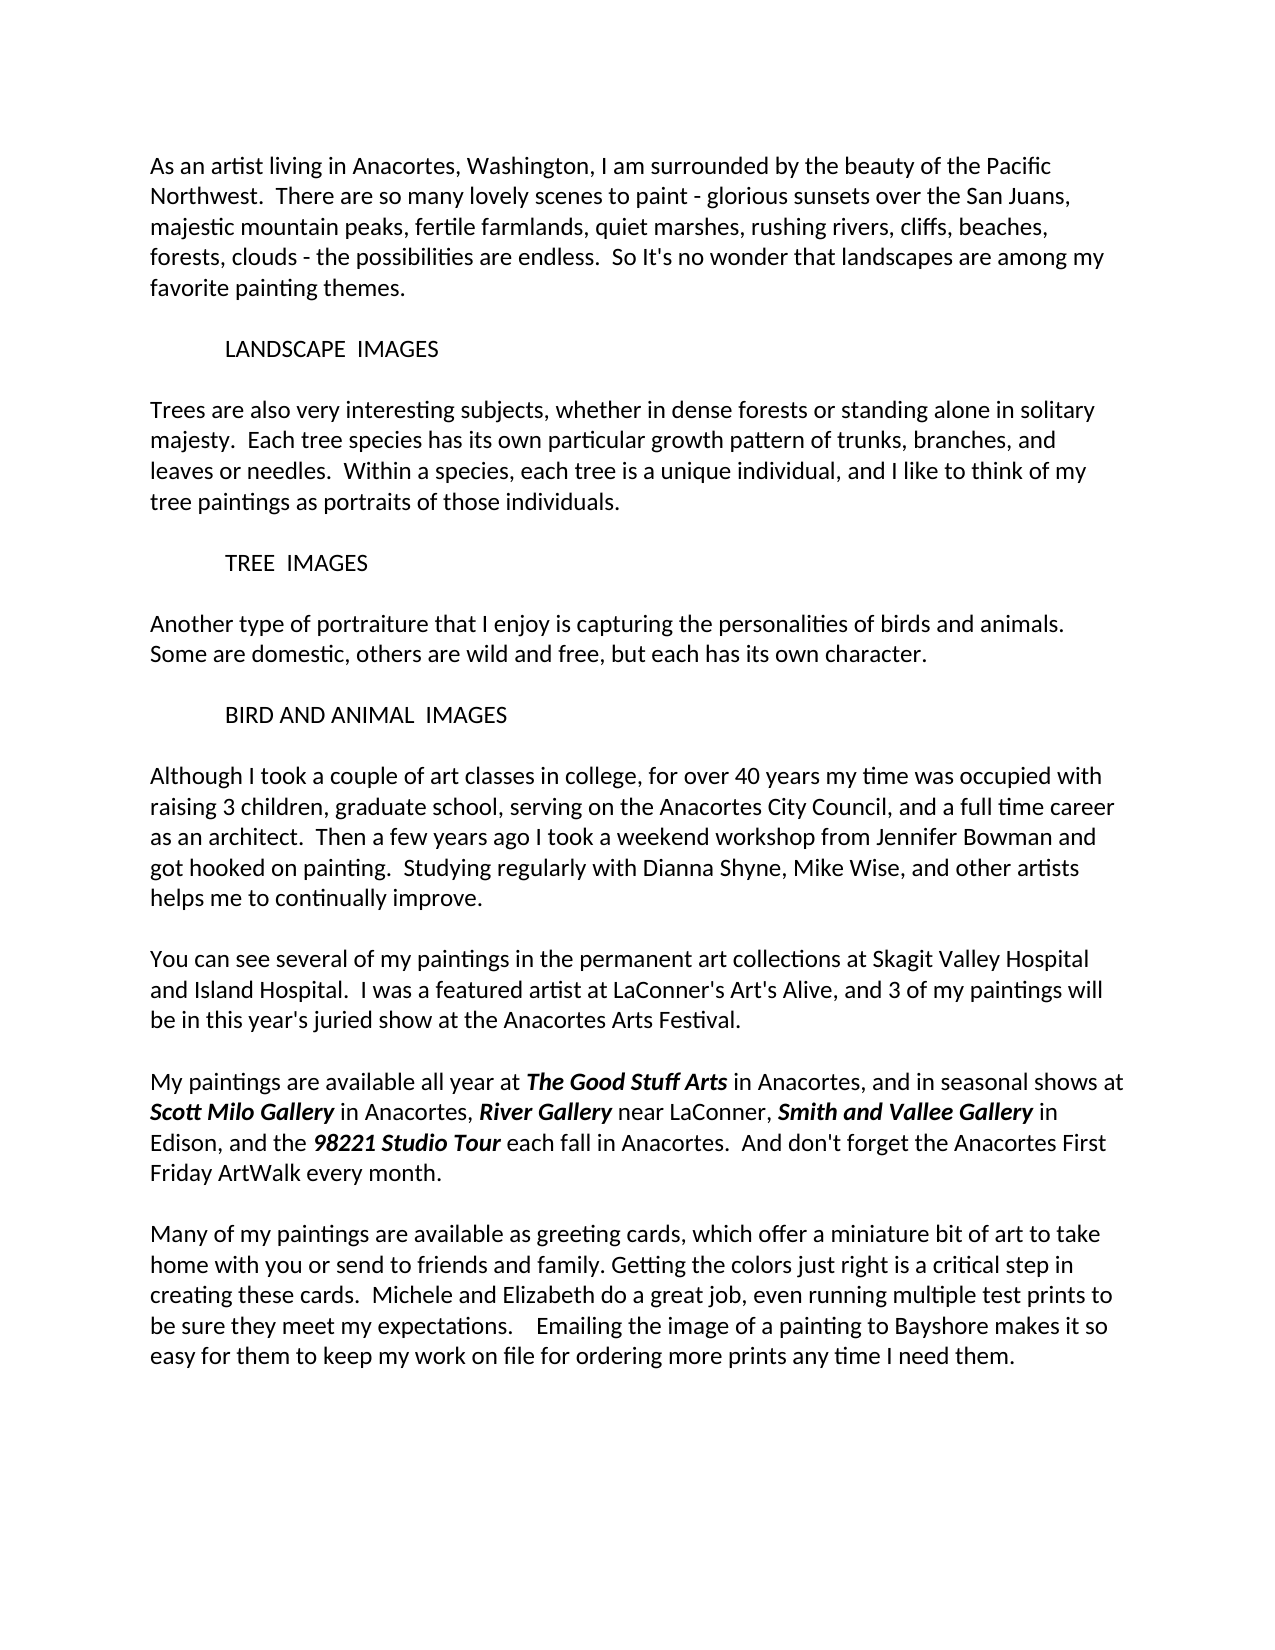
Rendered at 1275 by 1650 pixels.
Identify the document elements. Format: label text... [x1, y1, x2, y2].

text TREE IMAGES [150, 547, 1125, 577]
text LANDSCAPE IMAGES [150, 333, 1125, 364]
text As an artist living in Anacortes, Washington, I am surrounded by the beauty of the Pacific Northwest. There are so many lovely scenes to paint - glorious sunsets over the San Juans, majestic mountain peaks, fertile farmlands, quiet marshes, rushing rivers, cliffs, beaches, forests, clouds - the possibilities are endless. So It's no wonder that landscapes are among my favorite painting themes. [150, 150, 1125, 303]
text You can see several of my paintings in the permanent art collections at Skagit Valley Hospital and Island Hospital. I was a featured artist at LaConner's Art's Alive, and 3 of my paintings will be in this year's juried show at the Anacortes Arts Festival. [150, 943, 1125, 1035]
text Trees are also very interesting subjects, whether in dense forests or standing alone in solitary majesty. Each tree species has its own particular growth pattern of trunks, branches, and leaves or needles. Within a species, each tree is a unique individual, and I like to think of my tree paintings as portraits of those individuals. [150, 394, 1125, 516]
text Many of my paintings are available as greeting cards, which offer a miniature bit of art to take home with you or send to friends and family. Getting the colors just right is a critical step in creating these cards. Michele and Elizabeth do a great job, even running multiple test prints to be sure they meet my expectations. Emailing the image of a painting to Bayshore makes it so easy for them to keep my work on file for ordering more prints any time I need them. [150, 1218, 1125, 1371]
text My paintings are available all year at The Good Stuff Arts in Anacortes, and in seasonal shows at Scott Milo Gallery in Anacortes, River Gallery near LaConner, Smith and Vallee Gallery in Edison, and the 98221 Studio Tour each fall in Anacortes. And don't forget the Anacortes First Friday ArtWalk every month. [150, 1066, 1125, 1188]
text Another type of portraiture that I enjoy is capturing the personalities of birds and animals. Some are domestic, others are wild and free, but each has its own character. [150, 608, 1125, 669]
text BIRD AND ANIMAL IMAGES [150, 699, 1125, 730]
text Although I took a couple of art classes in college, for over 40 years my time was occupied with raising 3 children, graduate school, serving on the Anacortes City Council, and a full time career as an architect. Then a few years ago I took a weekend workshop from Jennifer Bowman and got hooked on painting. Studying regularly with Dianna Shyne, Mike Wise, and other artists helps me to continually improve. [150, 760, 1125, 913]
